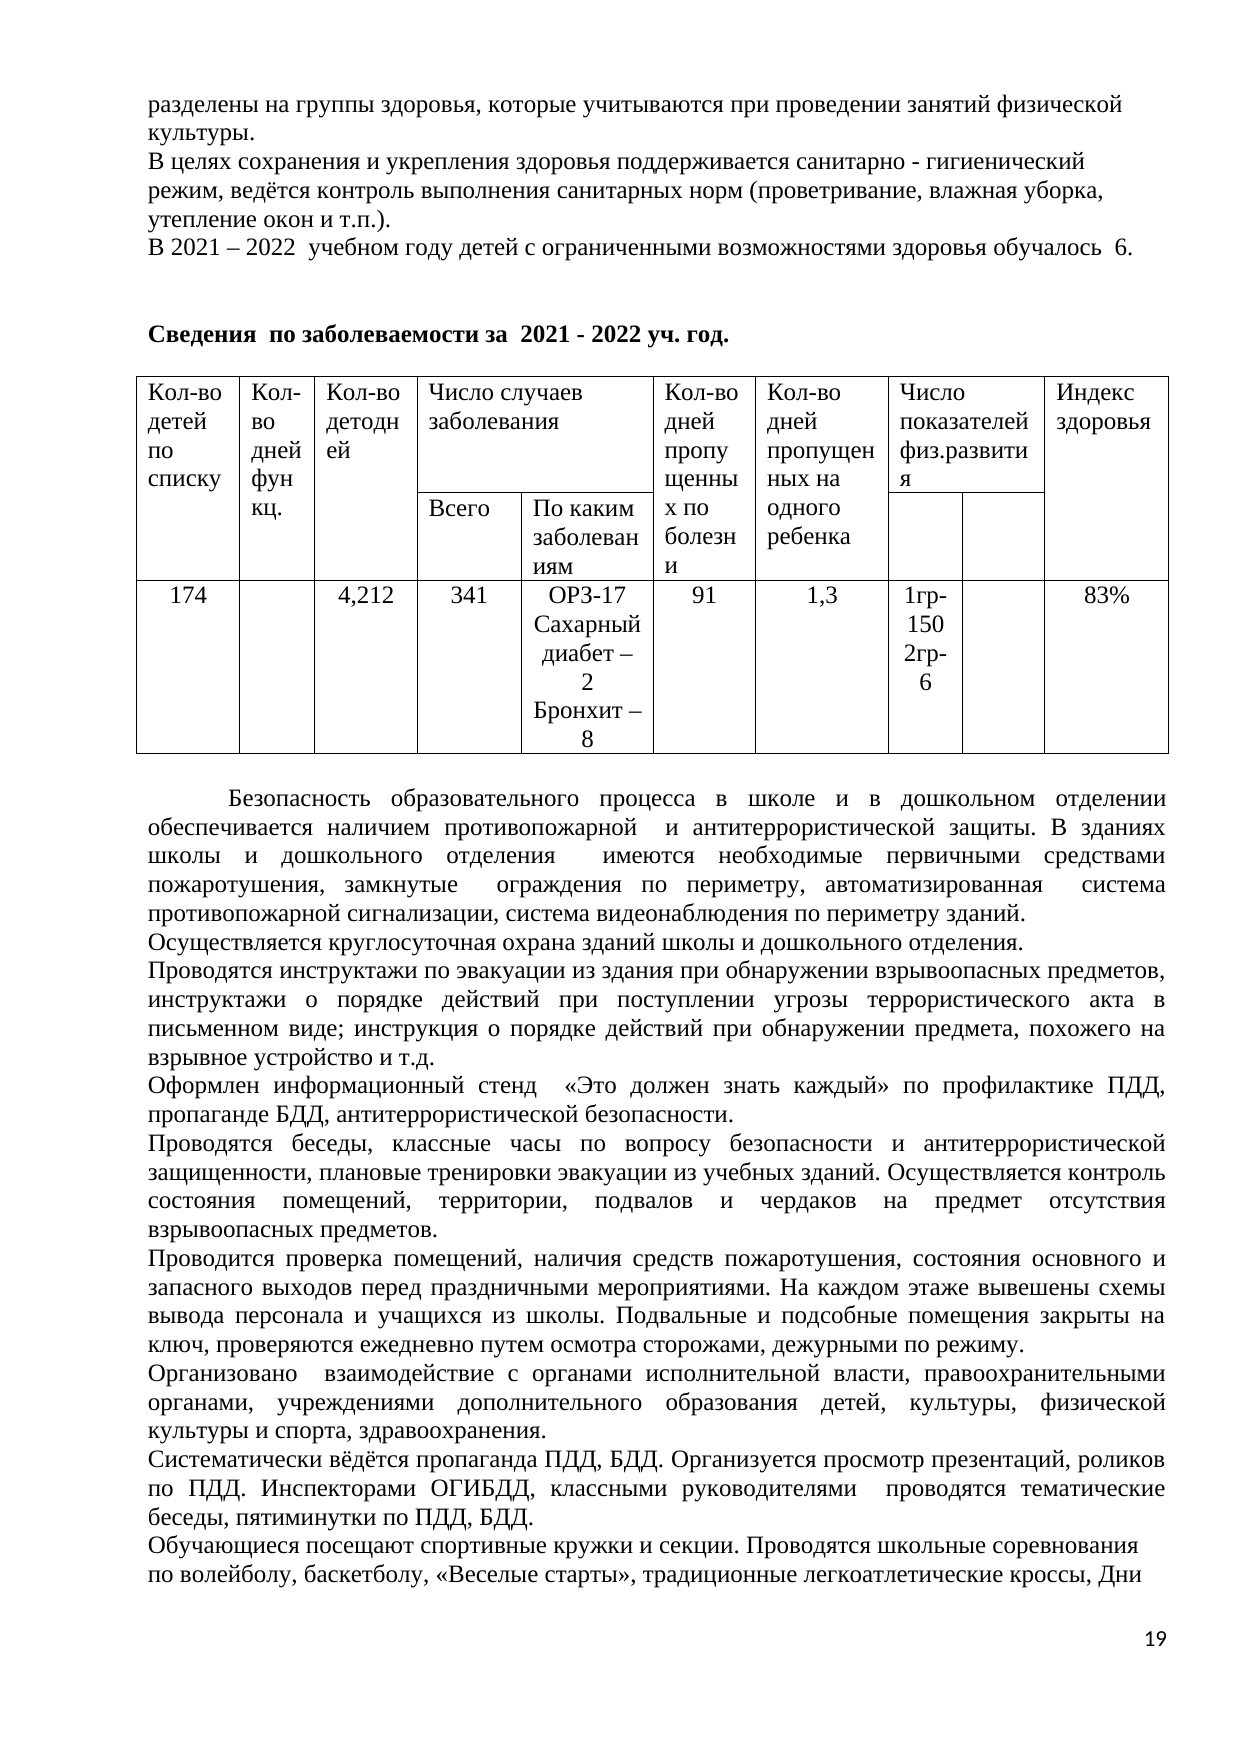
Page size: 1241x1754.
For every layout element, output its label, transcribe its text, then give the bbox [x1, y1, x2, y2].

text Сведения по заболеваемости за 2021 - 2022 уч. год. [148, 319, 1167, 347]
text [148, 89, 1167, 146]
table_cell 174 [137, 581, 239, 753]
text Оформлен информационный стенд «Это должен знать каждый» по профилактике ПДД, пропаганде БДД, антитеррористической безопасности. [148, 1070, 1167, 1128]
table_header Кол-во детей по списку [137, 377, 239, 579]
text Осуществляется круглосуточная охрана зданий школы и дошкольного отделения. [148, 927, 1167, 955]
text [148, 1530, 1167, 1588]
text В 2021 – 2022 учебном году детей с ограниченными возможностями здоровья обучалось 6. [148, 232, 1167, 261]
table_header Кол-во детодней [315, 377, 417, 579]
table_cell 1гр-150 2гр-6 [889, 581, 962, 753]
table_cell Всего [418, 493, 521, 579]
text Проводится проверка помещений, наличия средств пожаротушения, состояния основного и запасного выходов перед праздничными мероприятиями. На каждом этаже вывешены схемы вывода персонала и учащихся из школы. Подвальные и подсобные помещения закрыты на ключ, проверяются ежедневно путем осмотра сторожами, дежурными по режиму. [148, 1243, 1167, 1358]
table_cell 1,3 [756, 581, 888, 753]
table_cell [963, 493, 1044, 579]
table_cell 4,212 [315, 581, 417, 753]
text Проводятся беседы, классные часы по вопросу безопасности и антитеррористической защищенности, плановые тренировки эвакуации из учебных зданий. Осуществляется контроль состояния помещений, территории, подвалов и чердаков на предмет отсутствия взрывоопасных предметов. [148, 1128, 1167, 1243]
table_cell [963, 581, 1044, 753]
table_cell 91 [654, 581, 755, 753]
text Безопасность образовательного процесса в школе и в дошкольном отделении обеспечивается наличием противопожарной и антитеррористической защиты. В зданиях школы и дошкольного отделения имеются необходимые первичными средствами пожаротушения, замкнутые ограждения по периметру, автоматизированная система противопожарной сигнализации, система видеонаблюдения по периметру зданий. [148, 783, 1167, 927]
text Организовано взаимодействие с органами исполнительной власти, правоохранительными органами, учреждениями дополнительного образования детей, культуры, физической культуры и спорта, здравоохранения. [148, 1358, 1167, 1444]
table_header Индекс здоровья [1045, 377, 1168, 579]
table_header Кол-во дней пропущенных по болезни [654, 377, 755, 579]
text Проводятся инструктажи по эвакуации из здания при обнаружении взрывоопасных предметов, инструктажи о порядке действий при поступлении угрозы террористического акта в письменном виде; инструкция о порядке действий при обнаружении предмета, похожего на взрывное устройство и т.д. [148, 955, 1167, 1070]
table_cell По каким заболеваниям [522, 493, 653, 579]
text Систематически вёдётся пропаганда ПДД, БДД. Организуется просмотр презентаций, роликов по ПДД. Инспекторами ОГИБДД, классными руководителями проводятся тематические беседы, пятиминутки по ПДД, БДД. [148, 1444, 1167, 1530]
table_cell [240, 581, 314, 753]
text В целях сохранения и укрепления здоровья поддерживается санитарно - гигиенический режим, ведётся контроль выполнения санитарных норм (проветривание, влажная уборка, утепление окон и т.п.). [148, 146, 1167, 232]
table_header Кол-во дней функц. [240, 377, 314, 579]
table_header Число показателей физ.развития [889, 377, 1044, 492]
table_cell 83% [1045, 581, 1168, 753]
table_header Число случаев заболевания [418, 377, 653, 492]
table_cell 341 [418, 581, 521, 753]
table_cell [889, 493, 962, 579]
table_header Кол-во дней пропущенных на одного ребенка [756, 377, 888, 579]
table_cell ОРЗ-17 Сахарный диабет – 2 Бронхит – 8 [522, 581, 653, 753]
